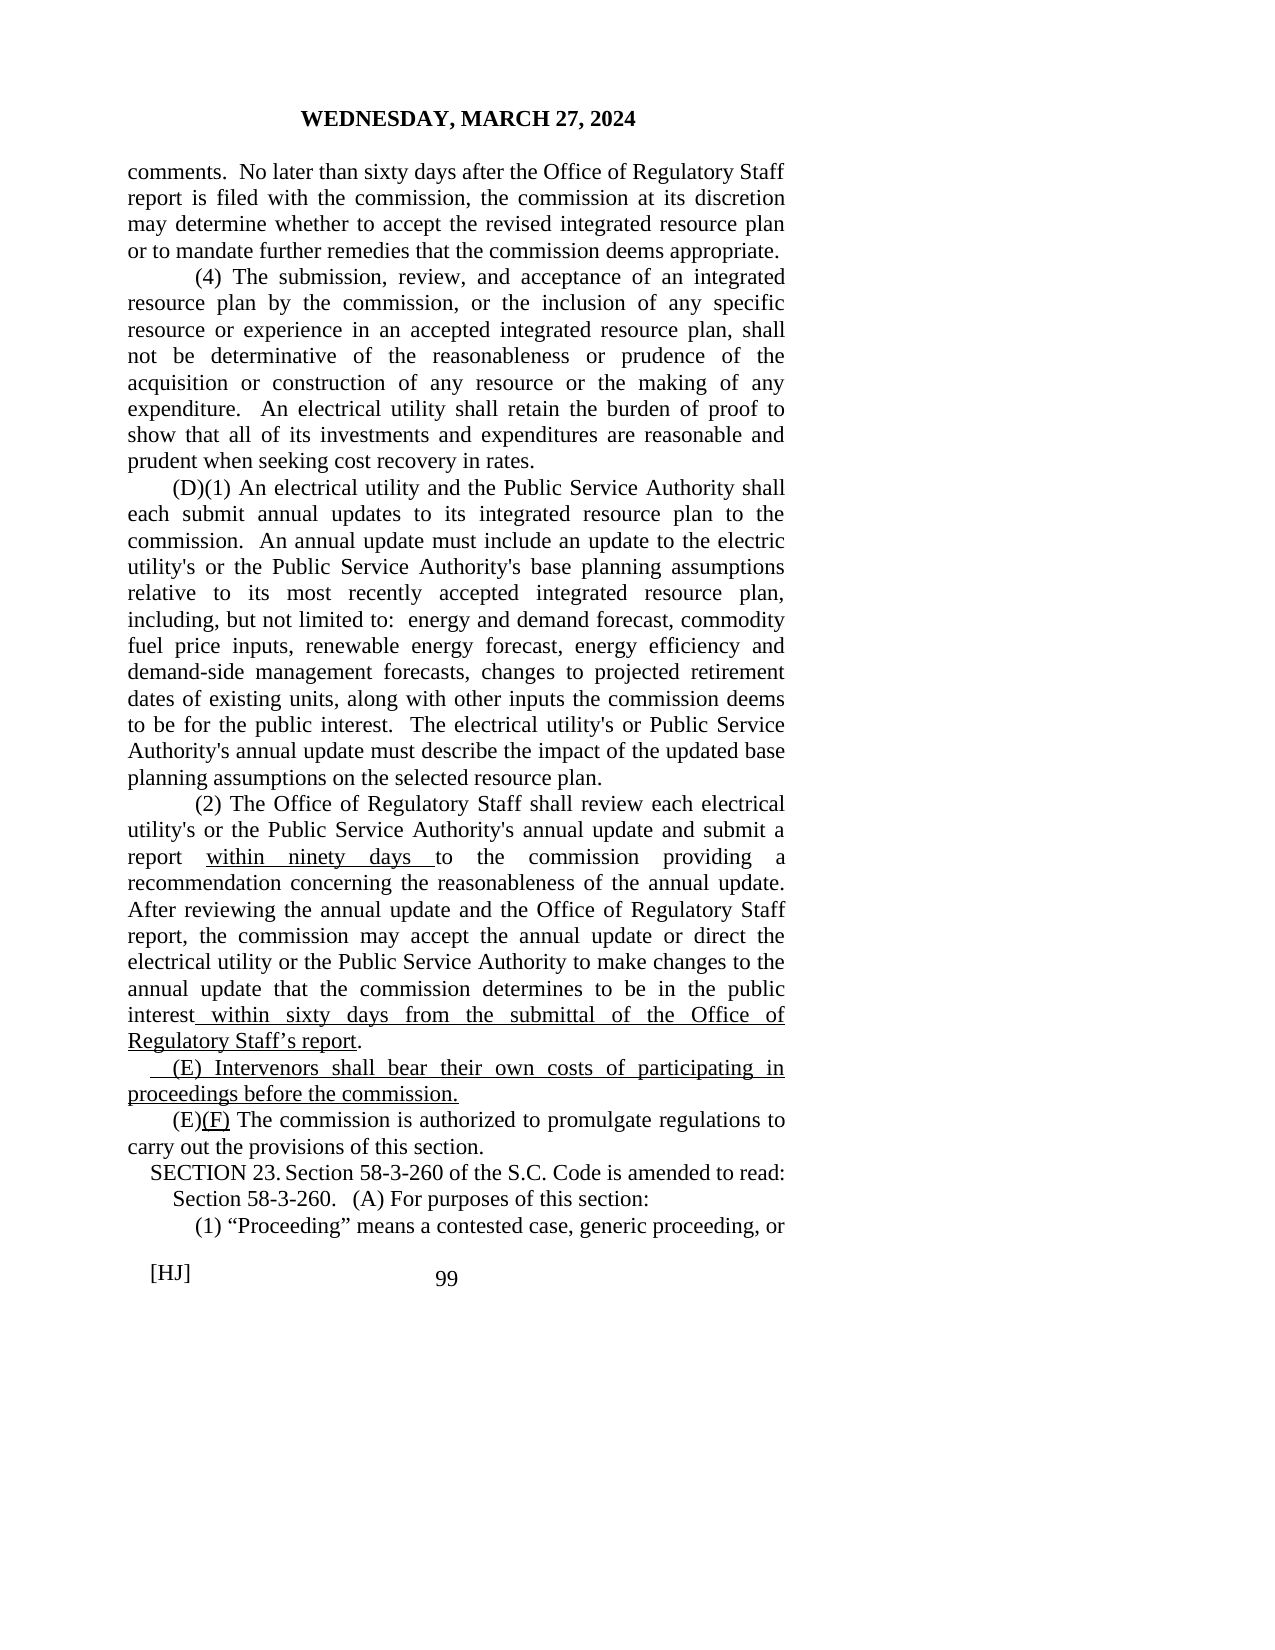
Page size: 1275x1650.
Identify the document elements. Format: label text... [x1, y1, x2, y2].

text (E)(F) The commission is authorized to promulgate regulations to carry out the provisions of this section. [127, 1106, 786, 1159]
text (D)(1) An electrical utility and the Public Service Authority shall each submit annual updates to its integrated resource plan to the commission. An annual update must include an update to the electric utility's or the Public Service Authority's base planning assumptions relative to its most recently accepted integrated resource plan, including, but not limited to: energy and demand forecast, commodity fuel price inputs, renewable energy forecast, energy efficiency and demand-side management forecasts, changes to projected retirement dates of existing units, along with other inputs the commission deems to be for the public interest. The electrical utility's or Public Service Authority's annual update must describe the impact of the updated base planning assumptions on the selected resource plan. [127, 474, 786, 790]
text Section 58-3-260. (A) For purposes of this section: [127, 1186, 786, 1212]
text SECTION 23. Section 58-3-260 of the S.C. Code is amended to read: [127, 1159, 786, 1186]
text (E) Intervenors shall bear their own costs of participating in proceedings before the commission. [127, 1054, 786, 1106]
text (2) The Office of Regulatory Staff shall review each electrical utility's or the Public Service Authority's annual update and submit a report within ninety days to the commission providing a recommendation concerning the reasonableness of the annual update. After reviewing the annual update and the Office of Regulatory Staff report, the commission may accept the annual update or direct the electrical utility or the Public Service Authority to make changes to the annual update that the commission determines to be in the public interest within sixty days from the submittal of the Office of Regulatory Staff’s report. [127, 790, 786, 1054]
text (4) The submission, review, and acceptance of an integrated resource plan by the commission, or the inclusion of any specific resource or experience in an accepted integrated resource plan, shall not be determinative of the reasonableness or prudence of the acquisition or construction of any resource or the making of any expenditure. An electrical utility shall retain the burden of proof to show that all of its investments and expenditures are reasonable and prudent when seeking cost recovery in rates. [127, 263, 786, 474]
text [127, 158, 786, 263]
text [127, 1212, 786, 1238]
